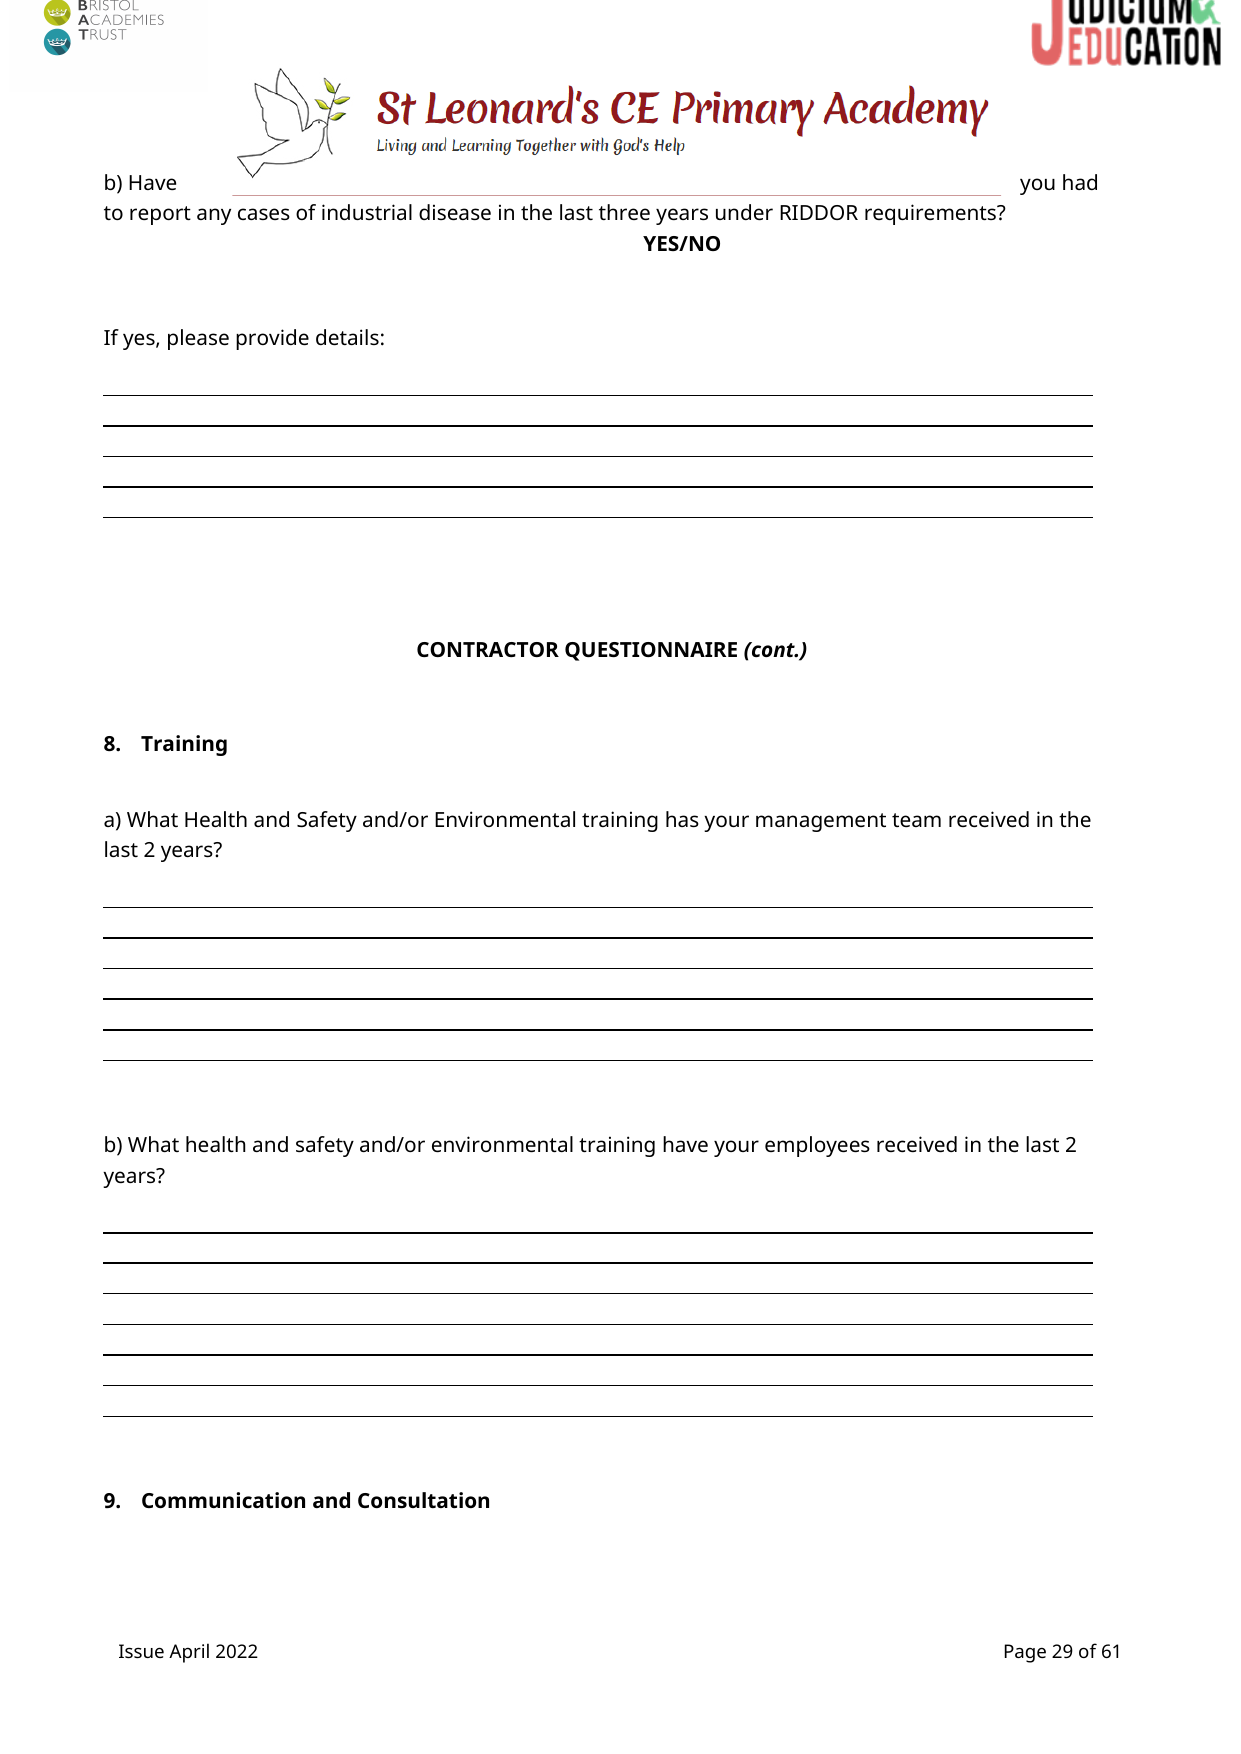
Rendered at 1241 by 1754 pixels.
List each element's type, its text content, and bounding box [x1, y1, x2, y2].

picture [1031, 0, 1222, 67]
text a) What Health and Safety and/or Environmental training has your management team received in the last 2 years? [103, 805, 1122, 864]
text b) Have you had to report any cases of industrial disease in the last three years under RIDDOR requirements? YES/NO [103, 168, 1122, 257]
text If yes, please provide details: [103, 323, 1122, 352]
picture [9, 0, 209, 92]
text CONTRACTOR QUESTIONNAIRE (cont.) [15, 635, 1122, 663]
picture [232, 57, 1002, 196]
list Communication and Consultation [103, 1486, 1122, 1514]
list Training [103, 729, 1122, 758]
text b) What health and safety and/or environmental training have your employees received in the last 2 years? [103, 1130, 1122, 1189]
